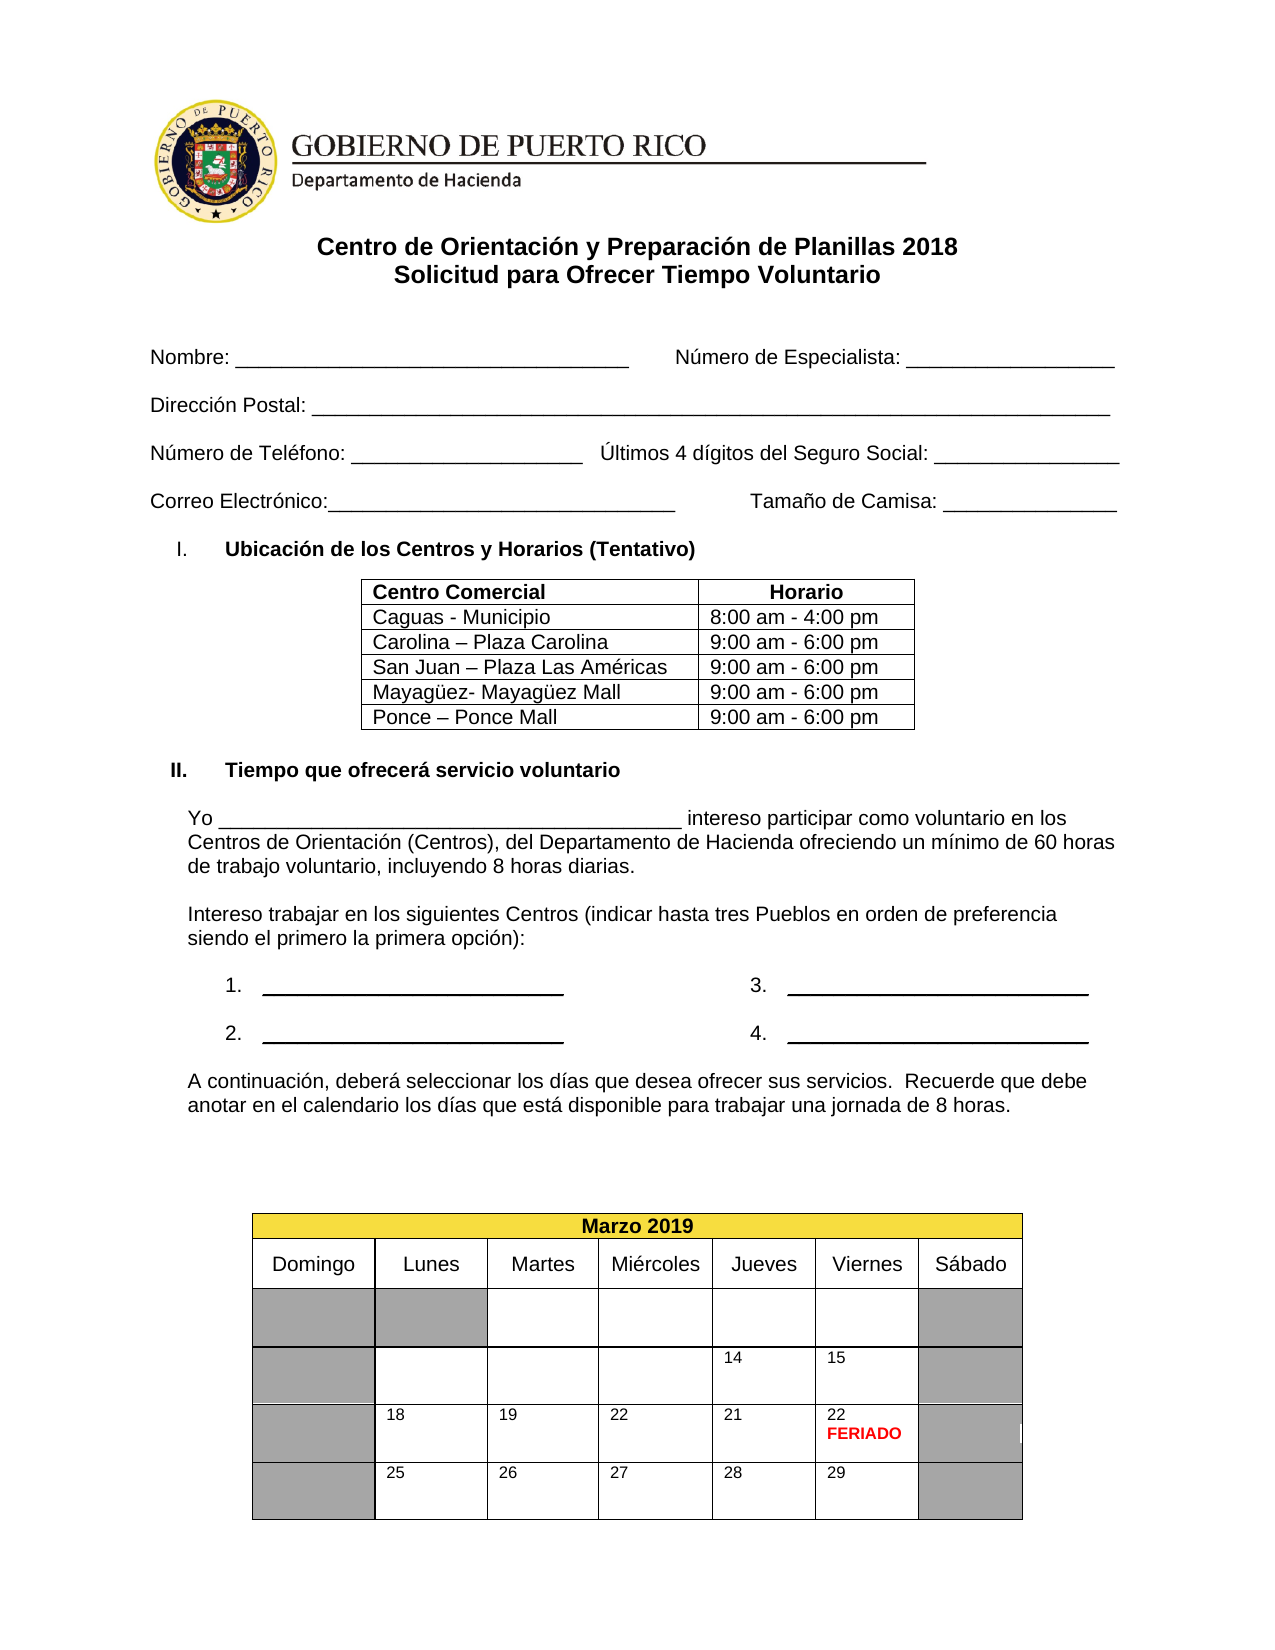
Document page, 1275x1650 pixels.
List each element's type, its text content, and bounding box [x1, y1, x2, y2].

table_cell 25 [376, 1463, 487, 1519]
text A continuación, deberá seleccionar los días que desea ofrecer sus servicios. Recuerde que debe anotar en el calendario los días que está disponible para trabajar una jornada de 8 horas. [187, 1069, 1125, 1117]
table_cell Miércoles [599, 1239, 712, 1288]
text Nombre: __________________________________ Número de Especialista: __________________ [150, 345, 1125, 369]
table_cell [599, 1289, 712, 1346]
text Correo Electrónico:______________________________ Tamaño de Camisa: _______________ [150, 489, 1125, 513]
table_cell 27 [599, 1463, 712, 1519]
table_cell [488, 1348, 598, 1403]
table_cell [919, 1463, 1022, 1519]
table_cell 9:00 am - 6:00 pm [699, 680, 914, 703]
table_cell Viernes [816, 1239, 918, 1288]
text Yo ________________________________________ intereso participar como voluntario en los Centros de Orientación (Centros), del Departamento de Hacienda ofreciendo un mínimo de 60 horas de trabajo voluntario, incluyendo 8 horas diarias. [187, 806, 1125, 877]
table_cell San Juan – Plaza Las Américas [362, 655, 698, 678]
table_cell [253, 1348, 374, 1403]
table_cell Ponce – Ponce Mall [362, 705, 698, 728]
table_cell [919, 1348, 1022, 1403]
table_cell Carolina – Plaza Carolina [362, 630, 698, 653]
table_cell [376, 1289, 487, 1346]
table_cell Domingo [253, 1239, 374, 1288]
table_cell 21 [713, 1405, 815, 1462]
table_cell 9:00 am - 6:00 pm [699, 630, 914, 653]
text Número de Teléfono: ____________________ Últimos 4 dígitos del Seguro Social: ________________ [150, 441, 1125, 465]
text Dirección Postal: _____________________________________________________________________ [150, 393, 1125, 417]
table_cell 26 [488, 1463, 598, 1519]
table_cell [599, 1348, 712, 1403]
list __________________________ [225, 973, 600, 997]
table_cell 29 [816, 1463, 918, 1519]
table_cell [919, 1289, 1022, 1346]
table_cell 19 [488, 1405, 598, 1462]
table_header Marzo 2019 [253, 1214, 1022, 1238]
table_cell 22 [599, 1405, 712, 1462]
table_cell [816, 1289, 918, 1346]
table_header Centro Comercial [362, 580, 698, 603]
list __________________________ [750, 973, 1125, 997]
table_cell [488, 1289, 598, 1346]
table_cell 22 FERIADO [816, 1405, 918, 1462]
table_header Horario [699, 580, 914, 603]
list Ubicación de los Centros y Horarios (Tentativo) [187, 537, 1125, 561]
table_cell [713, 1289, 815, 1346]
table_cell [376, 1348, 487, 1403]
table_cell 18 [376, 1405, 487, 1462]
list __________________________ [225, 1021, 600, 1045]
table_cell 14 [713, 1348, 815, 1403]
table_cell Martes [488, 1239, 598, 1288]
list __________________________ [750, 1021, 1125, 1045]
table_cell 15 [816, 1348, 918, 1403]
table_cell Sábado [919, 1239, 1022, 1288]
table_cell 28 [713, 1463, 815, 1519]
table_cell Jueves [713, 1239, 815, 1288]
table_cell [253, 1289, 374, 1346]
table_cell [253, 1405, 374, 1462]
table_cell Caguas - Municipio [362, 605, 698, 628]
table_cell 9:00 am - 6:00 pm [699, 655, 914, 678]
table_cell 8:00 am - 4:00 pm [699, 605, 914, 628]
table_cell 9:00 am - 6:00 pm [699, 705, 914, 728]
table_cell [253, 1463, 374, 1519]
picture [150, 90, 933, 232]
table_cell Lunes [376, 1239, 487, 1288]
text Intereso trabajar en los siguientes Centros (indicar hasta tres Pueblos en orden de preferencia siendo el primero la primera opción): [187, 901, 1125, 949]
table_cell Mayagüez- Mayagüez Mall [362, 680, 698, 703]
list Tiempo que ofrecerá servicio voluntario [187, 758, 1125, 782]
